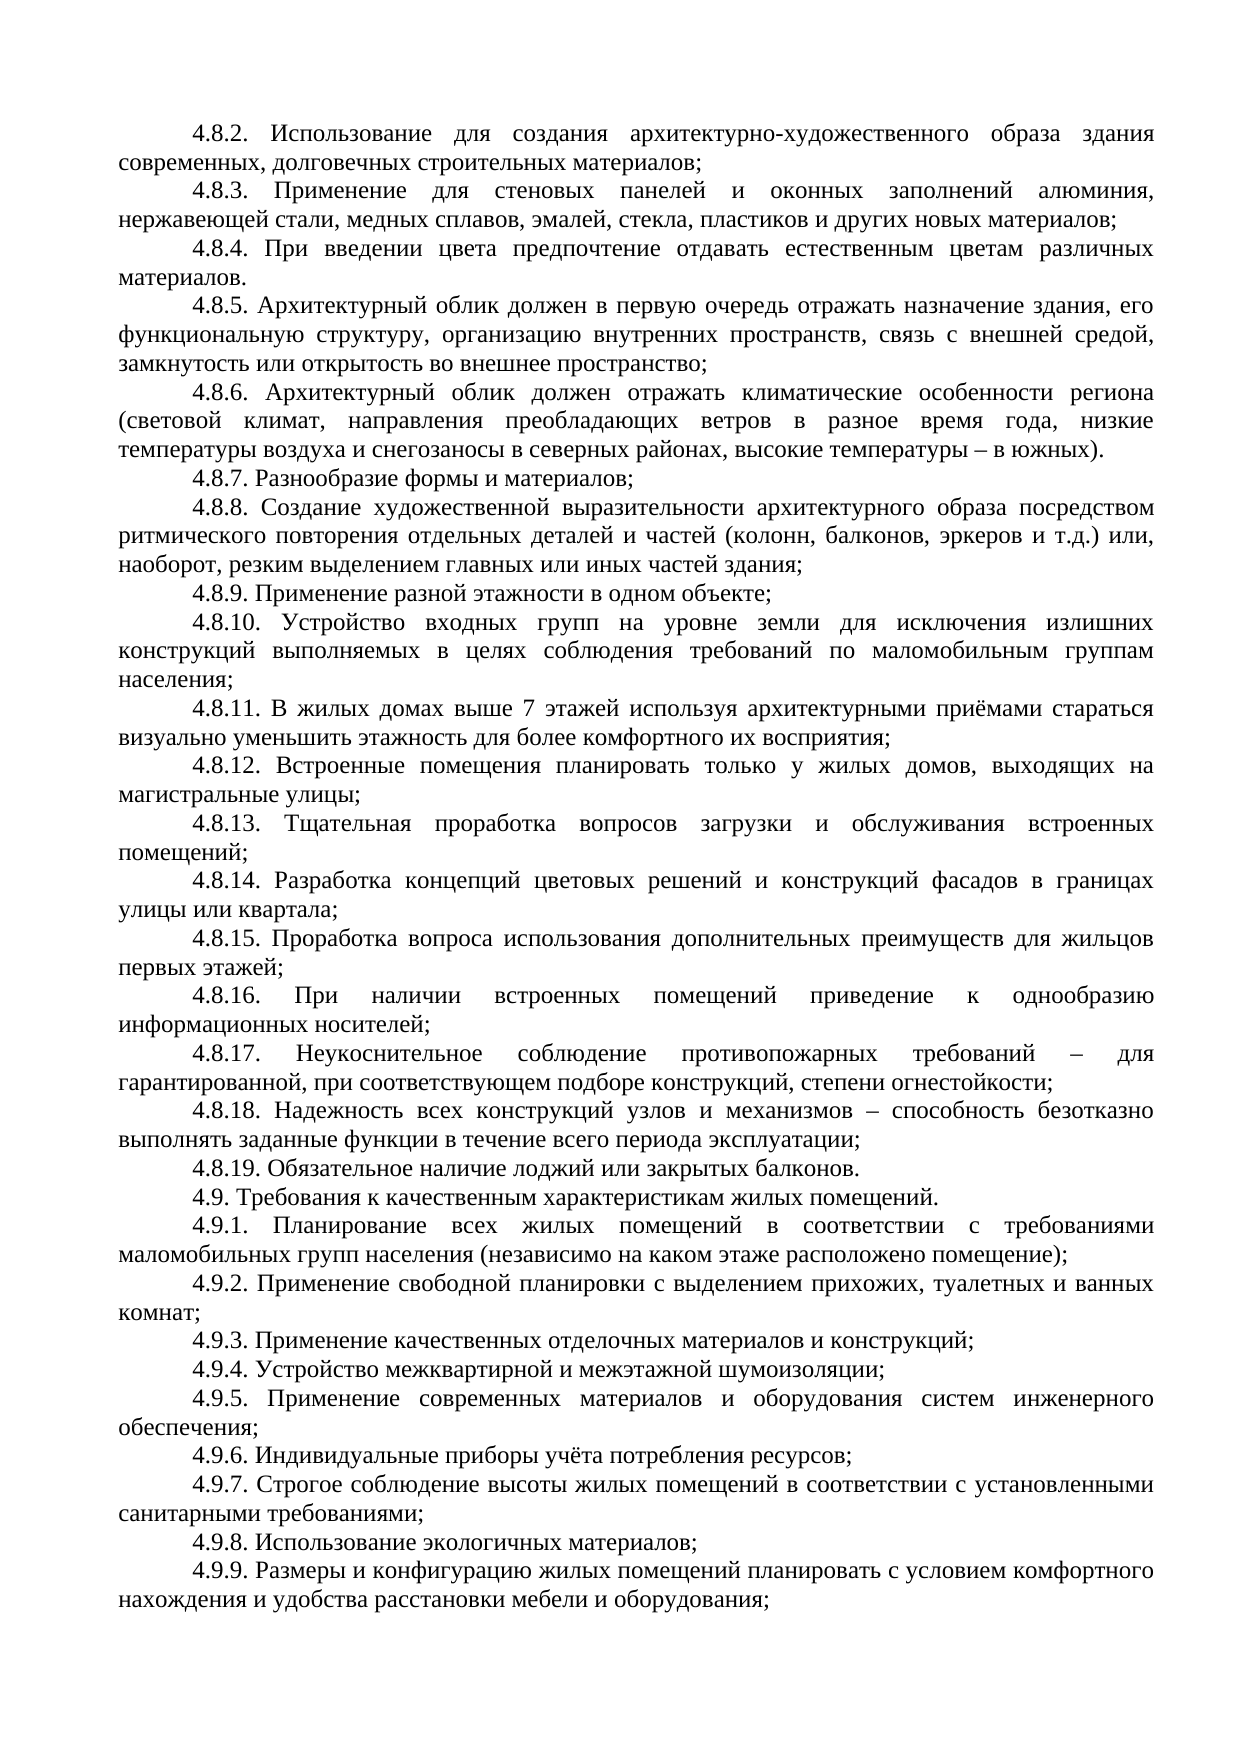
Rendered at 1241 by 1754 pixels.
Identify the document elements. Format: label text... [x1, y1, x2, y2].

text 4.9.1. Планирование всех жилых помещений в соответствии с требованиями маломобильных групп населения (независимо на каком этаже расположено помещение); [118, 1211, 1155, 1268]
text 4.9. Требования к качественным характеристикам жилых помещений. [118, 1182, 1155, 1211]
text 4.8.13. Тщательная проработка вопросов загрузки и обслуживания встроенных помещений; [118, 808, 1155, 866]
text 4.8.6. Архитектурный облик должен отражать климатические особенности региона (световой климат, направления преобладающих ветров в разное время года, низкие температуры воздуха и снегозаносы в северных районах, высокие температуры – в южных). [118, 377, 1155, 463]
text 4.8.4. При введении цвета предпочтение отдавать естественным цветам различных материалов. [118, 233, 1155, 291]
text 4.9.3. Применение качественных отделочных материалов и конструкций; [118, 1326, 1155, 1354]
text 4.8.12. Встроенные помещения планировать только у жилых домов, выходящих на магистральные улицы; [118, 751, 1155, 808]
text 4.8.11. В жилых домах выше 7 этажей используя архитектурными приёмами стараться визуально уменьшить этажность для более комфортного их восприятия; [118, 693, 1155, 751]
text 4.8.19. Обязательное наличие лоджий или закрытых балконов. [118, 1153, 1155, 1182]
text 4.9.7. Строгое соблюдение высоты жилых помещений в соответствии с установленными санитарными требованиями; [118, 1469, 1155, 1527]
text 4.9.9. Размеры и конфигурацию жилых помещений планировать с условием комфортного нахождения и удобства расстановки мебели и оборудования; [118, 1556, 1155, 1613]
text 4.8.10. Устройство входных групп на уровне земли для исключения излишних конструкций выполняемых в целях соблюдения требований по маломобильным группам населения; [118, 607, 1155, 693]
text 4.9.5. Применение современных материалов и оборудования систем инженерного обеспечения; [118, 1383, 1155, 1441]
text 4.9.6. Индивидуальные приборы учёта потребления ресурсов; [118, 1441, 1155, 1469]
text 4.8.9. Применение разной этажности в одном объекте; [118, 578, 1155, 607]
text 4.8.7. Разнообразие формы и материалов; [118, 463, 1155, 492]
text 4.8.18. Надежность всех конструкций узлов и механизмов – способность безотказно выполнять заданные функции в течение всего периода эксплуатации; [118, 1096, 1155, 1153]
text 4.8.3. Применение для стеновых панелей и оконных заполнений алюминия, нержавеющей стали, медных сплавов, эмалей, стекла, пластиков и других новых материалов; [118, 176, 1155, 233]
text 4.8.5. Архитектурный облик должен в первую очередь отражать назначение здания, его функциональную структуру, организацию внутренних пространств, связь с внешней средой, замкнутость или открытость во внешнее пространство; [118, 291, 1155, 377]
text 4.8.15. Проработка вопроса использования дополнительных преимуществ для жильцов первых этажей; [118, 923, 1155, 981]
text 4.9.2. Применение свободной планировки с выделением прихожих, туалетных и ванных комнат; [118, 1268, 1155, 1326]
text 4.9.8. Использование экологичных материалов; [118, 1527, 1155, 1556]
text 4.8.17. Неукоснительное соблюдение противопожарных требований – для гарантированной, при соответствующем подборе конструкций, степени огнестойкости; [118, 1038, 1155, 1096]
text 4.8.8. Создание художественной выразительности архитектурного образа посредством ритмического повторения отдельных деталей и частей (колонн, балконов, эркеров и т.д.) или, наоборот, резким выделением главных или иных частей здания; [118, 492, 1155, 578]
text 4.8.2. Использование для создания архитектурно-художественного образа здания современных, долговечных строительных материалов; [118, 118, 1155, 176]
text 4.9.4. Устройство межквартирной и межэтажной шумоизоляции; [118, 1354, 1155, 1383]
text 4.8.16. При наличии встроенных помещений приведение к однообразию информационных носителей; [118, 981, 1155, 1038]
text 4.8.14. Разработка концепций цветовых решений и конструкций фасадов в границах улицы или квартала; [118, 866, 1155, 923]
